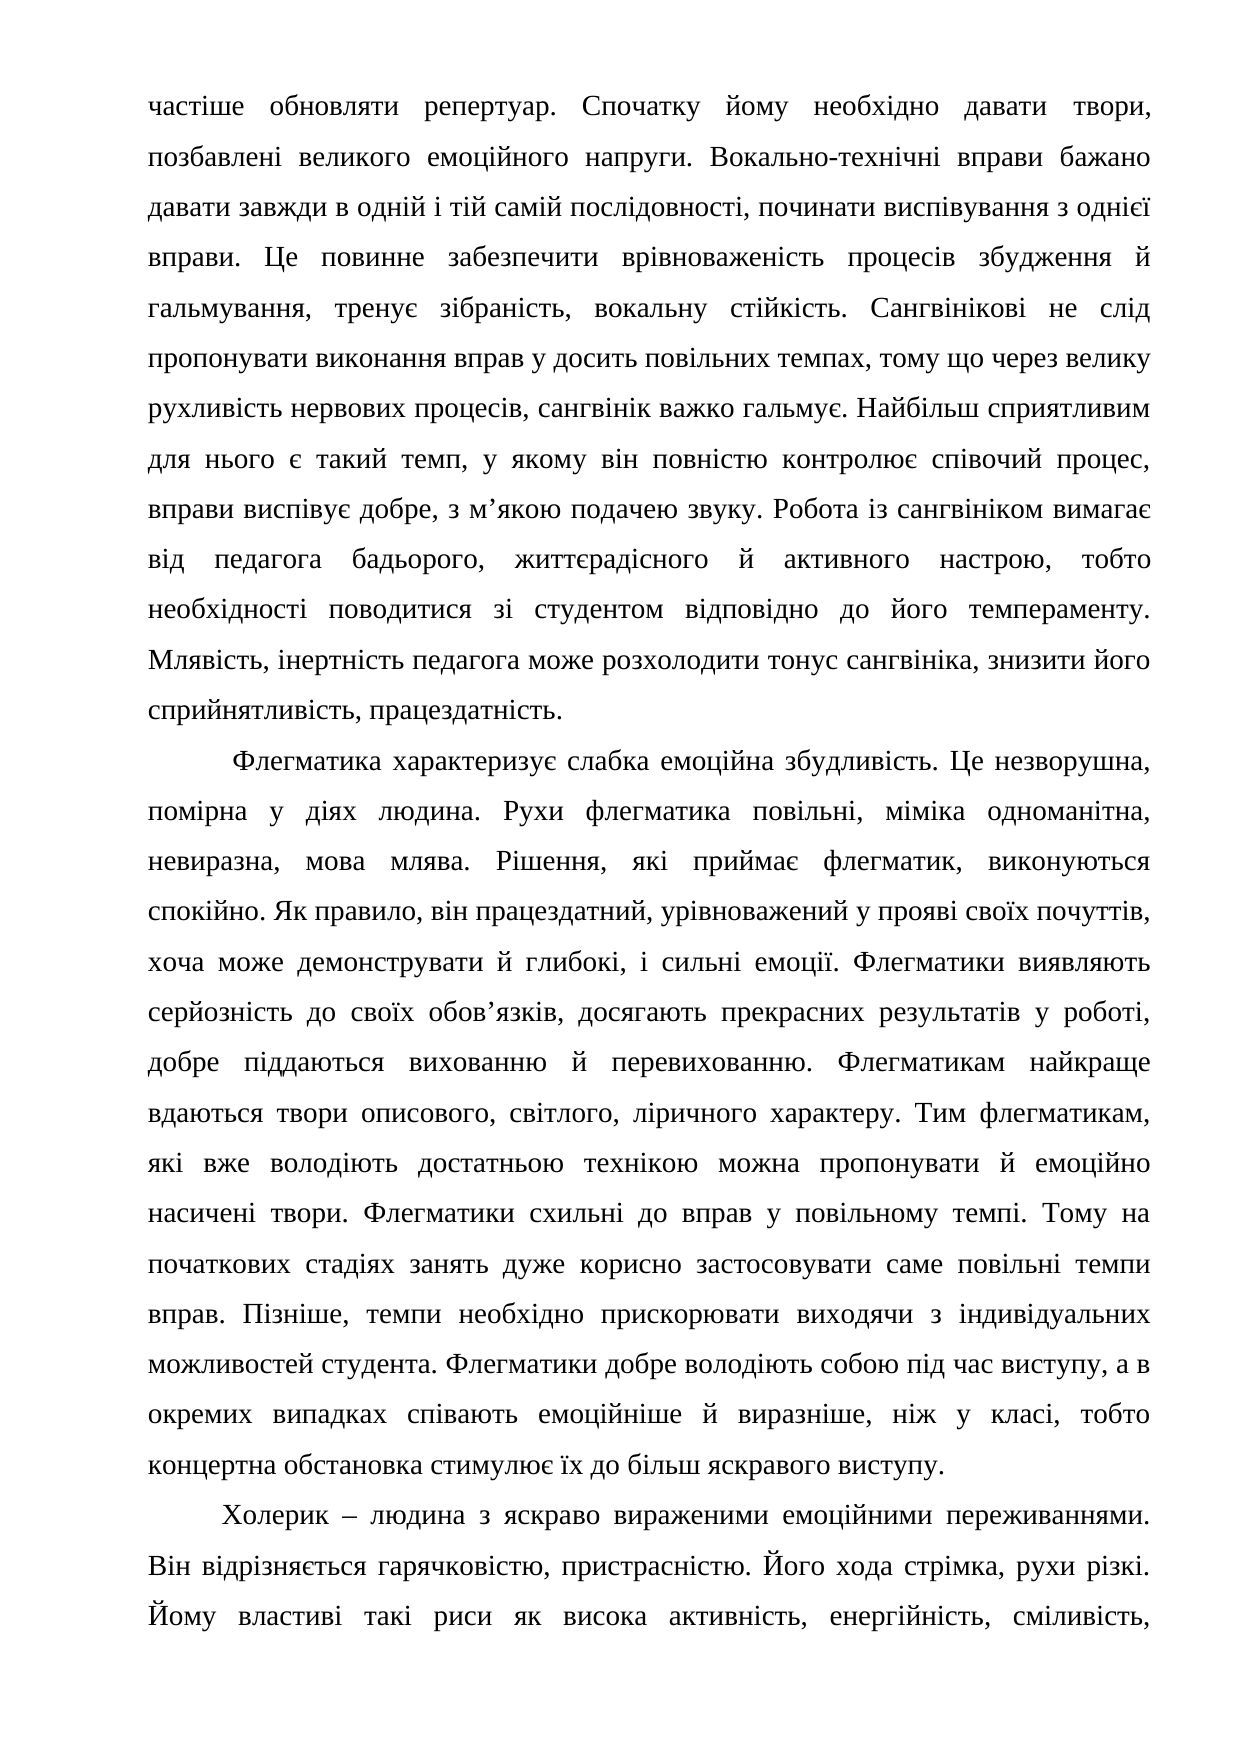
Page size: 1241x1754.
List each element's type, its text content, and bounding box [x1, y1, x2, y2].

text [148, 1497, 1152, 1631]
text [148, 88, 1152, 726]
text Флегматика характеризує слабка емоційна збудливість. Це незворушна, помірна у діях людина. Рухи флегматика повільні, міміка одноманітна, невиразна, мова млява. Рішення, які приймає флегматик, виконуються спокійно. Як правило, він працездатний, урівноважений у прояві своїх почуттів, хоча може демонструвати й глибокі, і сильні емоції. Флегматики виявляють серйозність до своїх обов’язків, досягають прекрасних результатів у роботі, добре піддаються вихованню й перевихованню. Флегматикам найкраще вдаються твори описового, світлого, ліричного характеру. Тим флегматикам, які вже володіють достатньою технікою можна пропонувати й емоційно насичені твори. Флегматики схильні до вправ у повільному темпі. Тому на початкових стадіях занять дуже корисно застосовувати саме повільні темпи вправ. Пізніше, темпи необхідно прискорювати виходячи з індивідуальних можливостей студента. Флегматики добре володіють собою під час виступу, а в окремих випадках співають емоційніше й виразніше, ніж у класі, тобто концертна обстановка стимулює їх до більш яскравого виступу. [148, 743, 1152, 1481]
